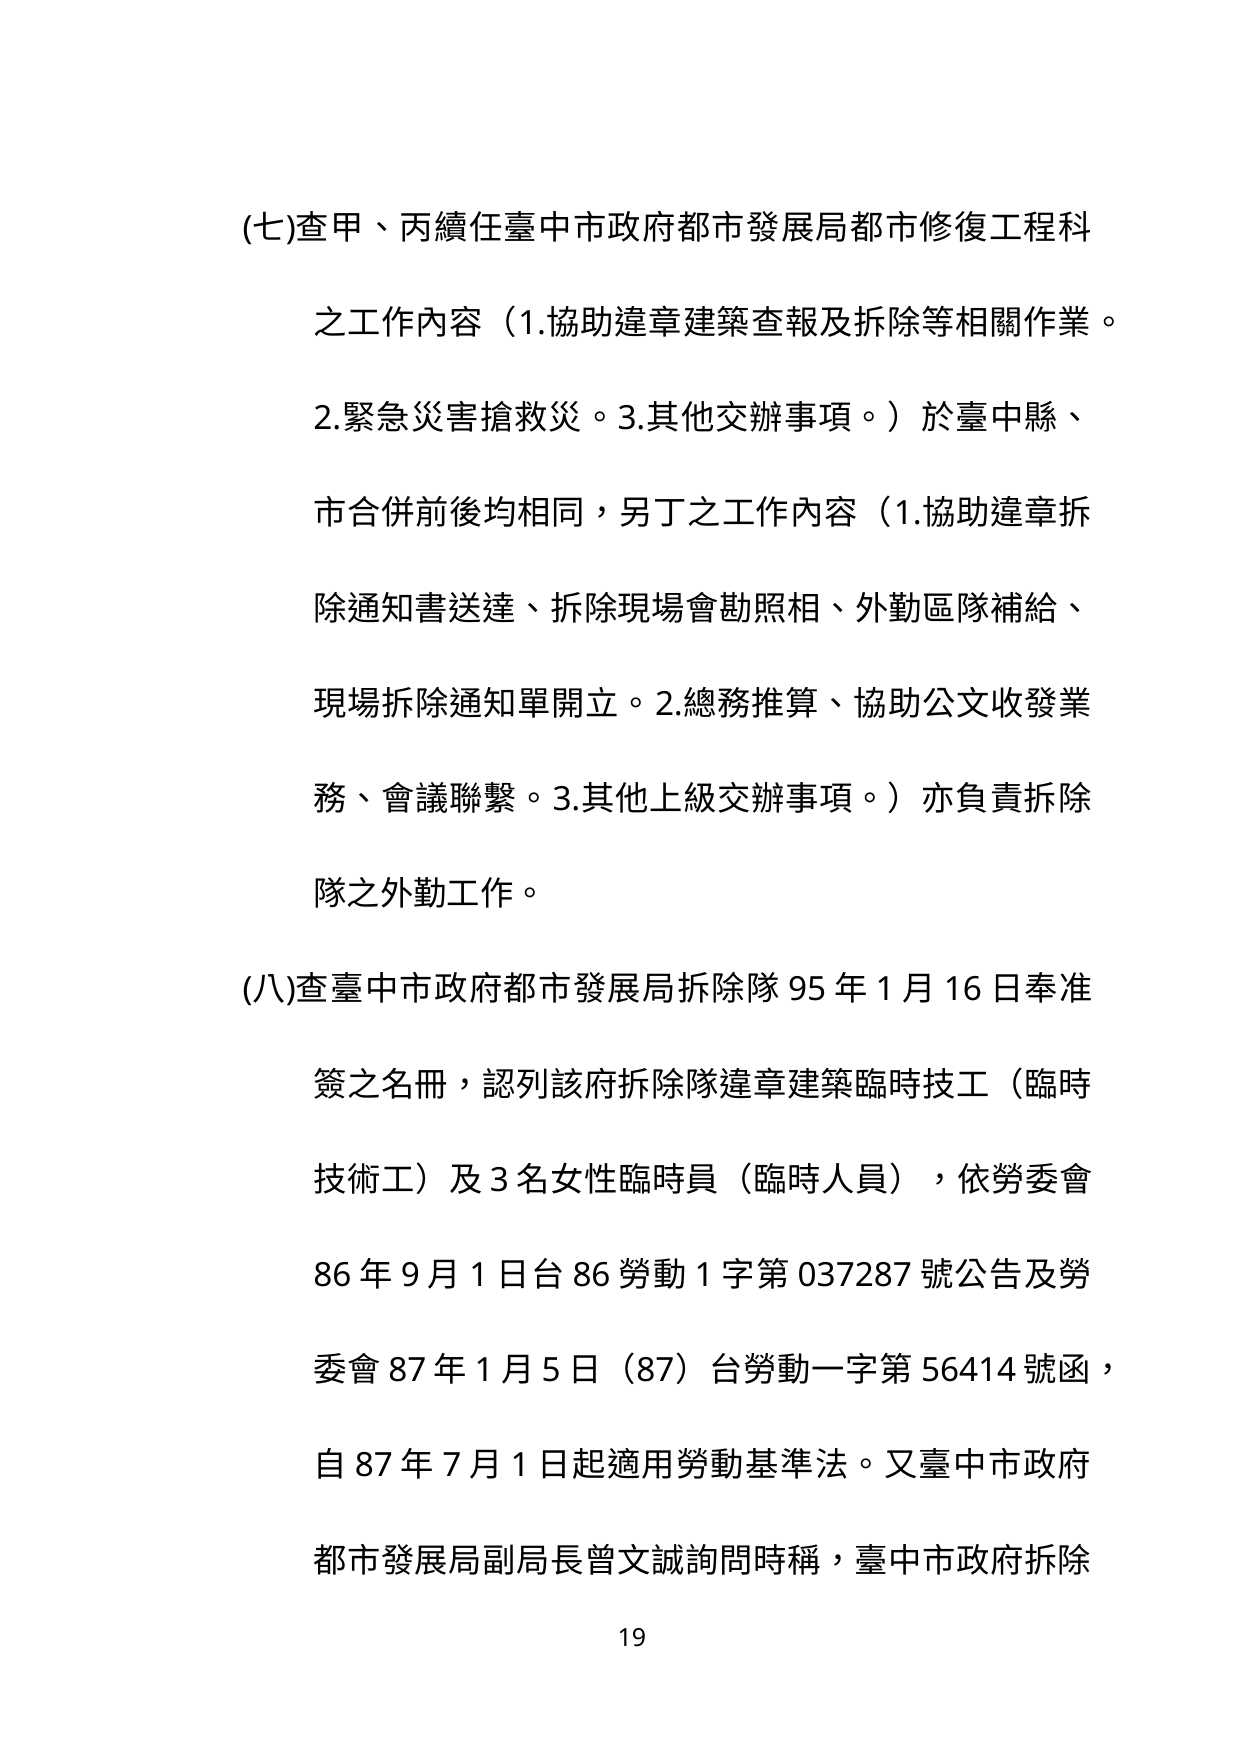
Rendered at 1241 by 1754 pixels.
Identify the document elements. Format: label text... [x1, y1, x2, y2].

subtitle 查甲、丙續任臺中市政府都市發展局都市修復工程科之工作內容（1.協助違章建築查報及拆除等相關作業。2.緊急災害搶救災。3.其他交辦事項。）於臺中縣、市合併前後均相同，另丁之工作內容（1.協助違章拆除通知書送達、拆除現場會勘照相、外勤區隊補給、現場拆除通知單開立。2.總務推算、協助公文收發業務、會議聯繫。3.其他上級交辦事項。）亦負責拆除隊之外勤工作。 [242, 177, 1092, 939]
